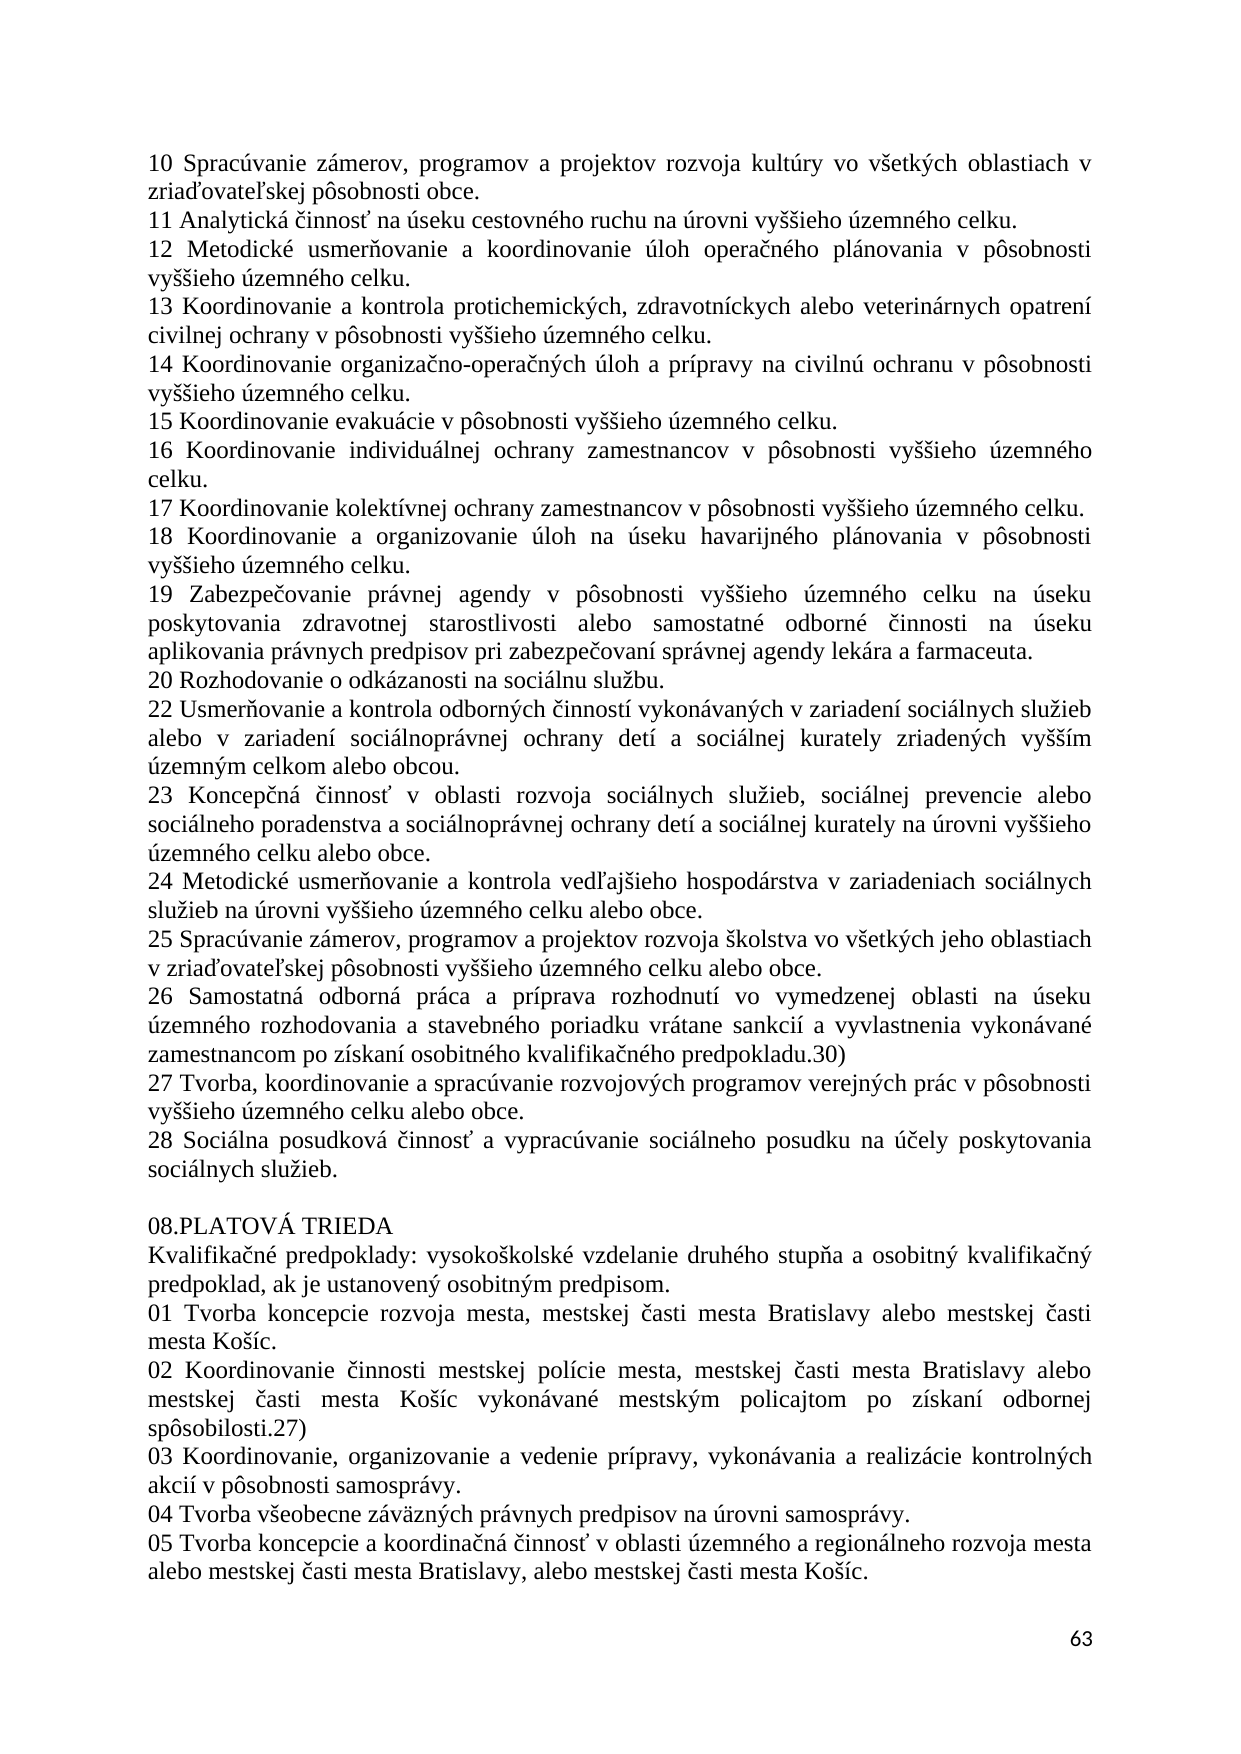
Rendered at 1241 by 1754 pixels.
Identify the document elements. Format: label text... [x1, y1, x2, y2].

text 16 Koordinovanie individuálnej ochrany zamestnancov v pôsobnosti vyššieho územného celku. [148, 435, 1093, 493]
text 08.PLATOVÁ TRIEDA [148, 1211, 1093, 1240]
text 10 Spracúvanie zámerov, programov a projektov rozvoja kultúry vo všetkých oblastiach v zriaďovateľskej pôsobnosti obce. [148, 148, 1093, 205]
text 26 Samostatná odborná práca a príprava rozhodnutí vo vymedzenej oblasti na úseku územného rozhodovania a stavebného poriadku vrátane sankcií a vyvlastnenia vykonávané zamestnancom po získaní osobitného kvalifikačného predpokladu.30) [148, 981, 1093, 1068]
text 28 Sociálna posudková činnosť a vypracúvanie sociálneho posudku na účely poskytovania sociálnych služieb. [148, 1125, 1093, 1183]
text 02 Koordinovanie činnosti mestskej polície mesta, mestskej časti mesta Bratislavy alebo mestskej časti mesta Košíc vykonávané mestským policajtom po získaní odbornej spôsobilosti.27) [148, 1355, 1093, 1441]
text 14 Koordinovanie organizačno-operačných úloh a prípravy na civilnú ochranu v pôsobnosti vyššieho územného celku. [148, 349, 1093, 406]
text 22 Usmerňovanie a kontrola odborných činností vykonávaných v zariadení sociálnych služieb alebo v zariadení sociálnoprávnej ochrany detí a sociálnej kurately zriadených vyšším územným celkom alebo obcou. [148, 694, 1093, 780]
text 24 Metodické usmerňovanie a kontrola vedľajšieho hospodárstva v zariadeniach sociálnych služieb na úrovni vyššieho územného celku alebo obce. [148, 866, 1093, 924]
text 15 Koordinovanie evakuácie v pôsobnosti vyššieho územného celku. [148, 406, 1093, 435]
text 19 Zabezpečovanie právnej agendy v pôsobnosti vyššieho územného celku na úseku poskytovania zdravotnej starostlivosti alebo samostatné odborné činnosti na úseku aplikovania právnych predpisov pri zabezpečovaní správnej agendy lekára a farmaceuta. [148, 579, 1093, 665]
text 17 Koordinovanie kolektívnej ochrany zamestnancov v pôsobnosti vyššieho územného celku. [148, 493, 1093, 521]
text 04 Tvorba všeobecne záväzných právnych predpisov na úrovni samosprávy. [148, 1499, 1093, 1528]
text 18 Koordinovanie a organizovanie úloh na úseku havarijného plánovania v pôsobnosti vyššieho územného celku. [148, 521, 1093, 579]
text 11 Analytická činnosť na úseku cestovného ruchu na úrovni vyššieho územného celku. [148, 205, 1093, 234]
text 27 Tvorba, koordinovanie a spracúvanie rozvojových programov verejných prác v pôsobnosti vyššieho územného celku alebo obce. [148, 1068, 1093, 1125]
text Kvalifikačné predpoklady: vysokoškolské vzdelanie druhého stupňa a osobitný kvalifikačný predpoklad, ak je ustanovený osobitným predpisom. [148, 1240, 1093, 1298]
text 20 Rozhodovanie o odkázanosti na sociálnu službu. [148, 665, 1093, 694]
text 13 Koordinovanie a kontrola protichemických, zdravotníckych alebo veterinárnych opatrení civilnej ochrany v pôsobnosti vyššieho územného celku. [148, 291, 1093, 349]
text 25 Spracúvanie zámerov, programov a projektov rozvoja školstva vo všetkých jeho oblastiach v zriaďovateľskej pôsobnosti vyššieho územného celku alebo obce. [148, 924, 1093, 981]
text 05 Tvorba koncepcie a koordinačná činnosť v oblasti územného a regionálneho rozvoja mesta alebo mestskej časti mesta Bratislavy, alebo mestskej časti mesta Košíc. [148, 1528, 1093, 1585]
text 12 Metodické usmerňovanie a koordinovanie úloh operačného plánovania v pôsobnosti vyššieho územného celku. [148, 234, 1093, 291]
text 03 Koordinovanie, organizovanie a vedenie prípravy, vykonávania a realizácie kontrolných akcií v pôsobnosti samosprávy. [148, 1441, 1093, 1499]
text 23 Koncepčná činnosť v oblasti rozvoja sociálnych služieb, sociálnej prevencie alebo sociálneho poradenstva a sociálnoprávnej ochrany detí a sociálnej kurately na úrovni vyššieho územného celku alebo obce. [148, 780, 1093, 866]
text 01 Tvorba koncepcie rozvoja mesta, mestskej časti mesta Bratislavy alebo mestskej časti mesta Košíc. [148, 1298, 1093, 1355]
